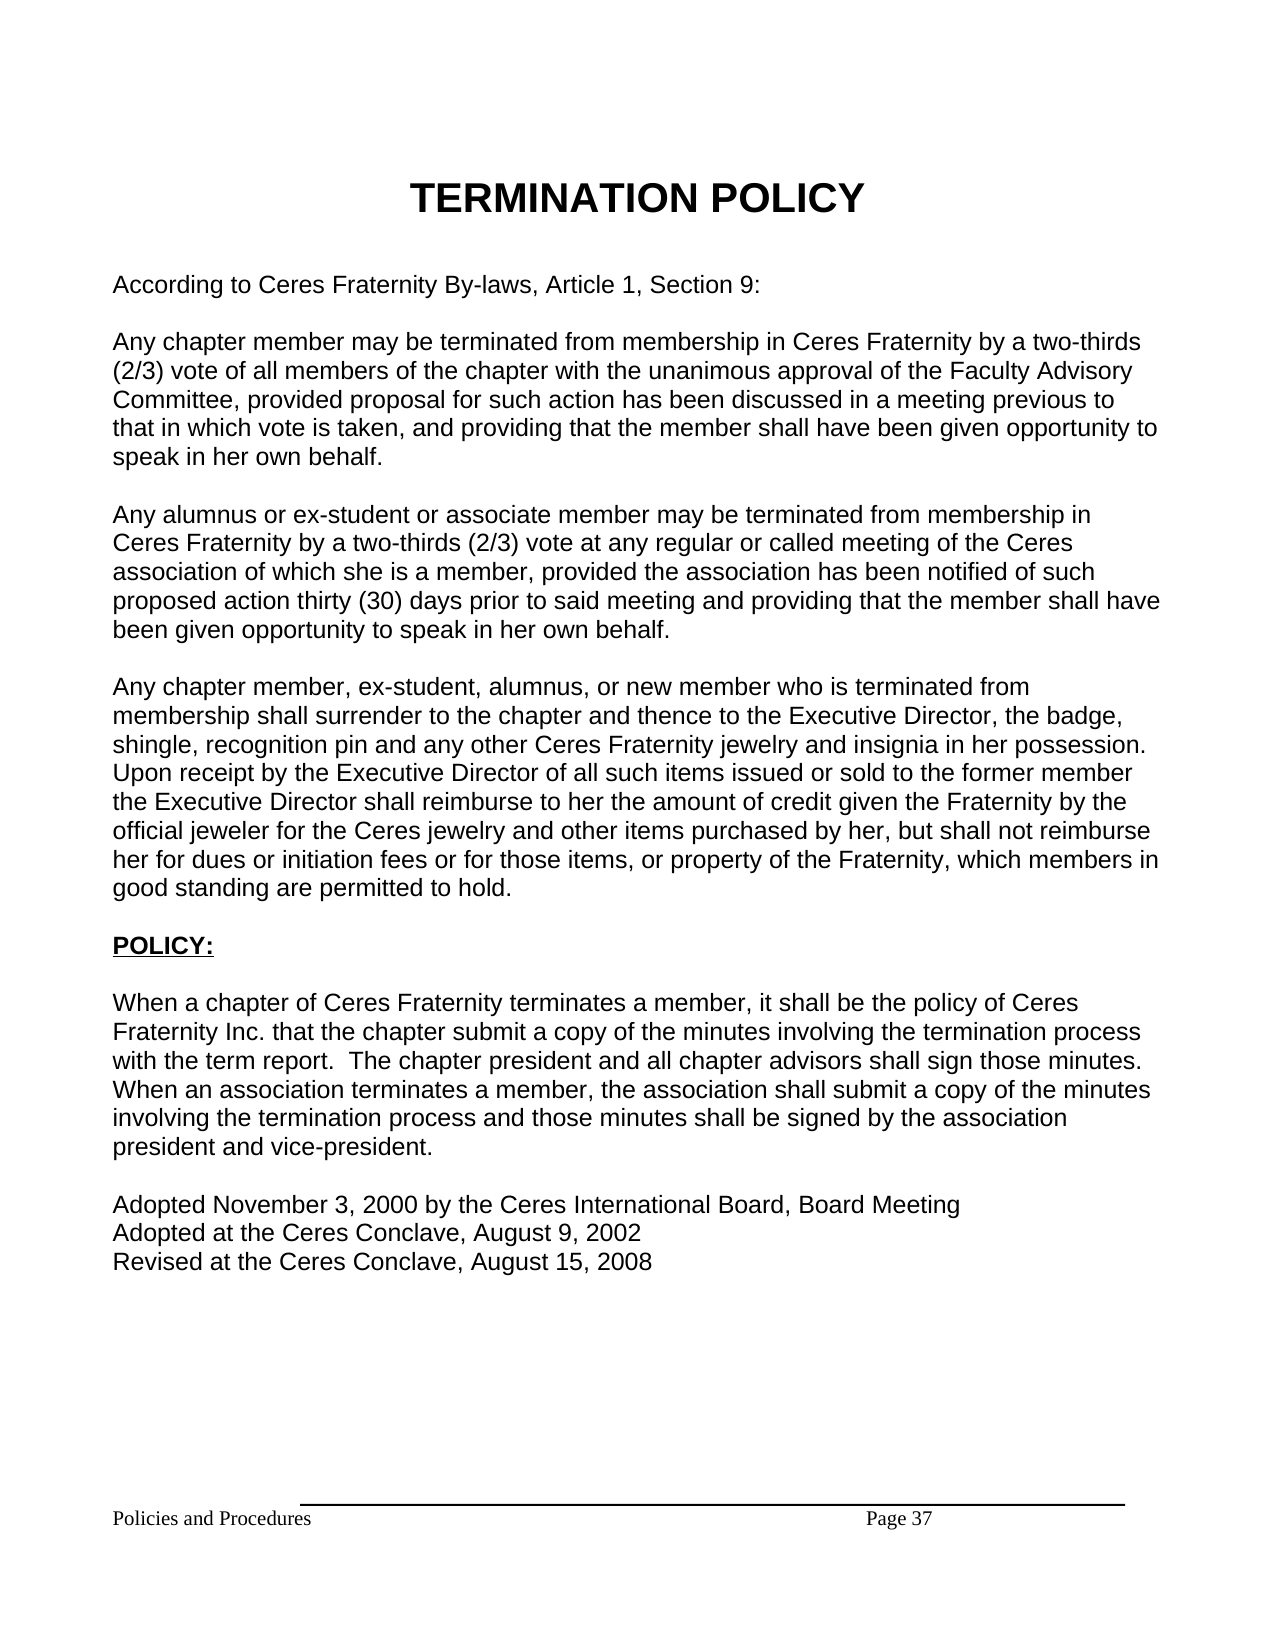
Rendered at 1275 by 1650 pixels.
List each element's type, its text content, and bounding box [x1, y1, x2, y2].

text When a chapter of Ceres Fraternity terminates a member, it shall be the policy of Ceres Fraternity Inc. that the chapter submit a copy of the minutes involving the termination process with the term report. The chapter president and all chapter advisors shall sign those minutes. When an association terminates a member, the association shall submit a copy of the minutes involving the termination process and those minutes shall be signed by the association president and vice-president. [112, 988, 1162, 1161]
text Any alumnus or ex-student or associate member may be terminated from membership in Ceres Fraternity by a two-thirds (2/3) vote at any regular or called meeting of the Ceres association of which she is a member, provided the association has been notified of such proposed action thirty (30) days prior to said meeting and providing that the member shall have been given opportunity to speak in her own behalf. [112, 499, 1162, 643]
text Adopted at the Ceres Conclave, August 9, 2002 [112, 1218, 1162, 1247]
text According to Ceres Fraternity By-laws, Article 1, Section 9: [112, 269, 1162, 298]
text Any chapter member may be terminated from membership in Ceres Fraternity by a two-thirds (2/3) vote of all members of the chapter with the unanimous approval of the Faculty Advisory Committee, provided proposal for such action has been discussed in a meeting previous to that in which vote is taken, and providing that the member shall have been given opportunity to speak in her own behalf. [112, 327, 1162, 471]
text Adopted November 3, 2000 by the Ceres International Board, Board Meeting [112, 1189, 1162, 1218]
text TERMINATION POLICY [112, 174, 1162, 222]
text Revised at the Ceres Conclave, August 15, 2008 [112, 1247, 1162, 1276]
text POLICY: [112, 931, 1162, 959]
text Any chapter member, ex-student, alumnus, or new member who is terminated from membership shall surrender to the chapter and thence to the Executive Director, the badge, shingle, recognition pin and any other Ceres Fraternity jewelry and insignia in her possession. Upon receipt by the Executive Director of all such items issued or sold to the former member the Executive Director shall reimburse to her the amount of credit given the Fraternity by the official jeweler for the Ceres jewelry and other items purchased by her, but shall not reimburse her for dues or initiation fees or for those items, or property of the Fraternity, which members in good standing are permitted to hold. [112, 672, 1162, 902]
